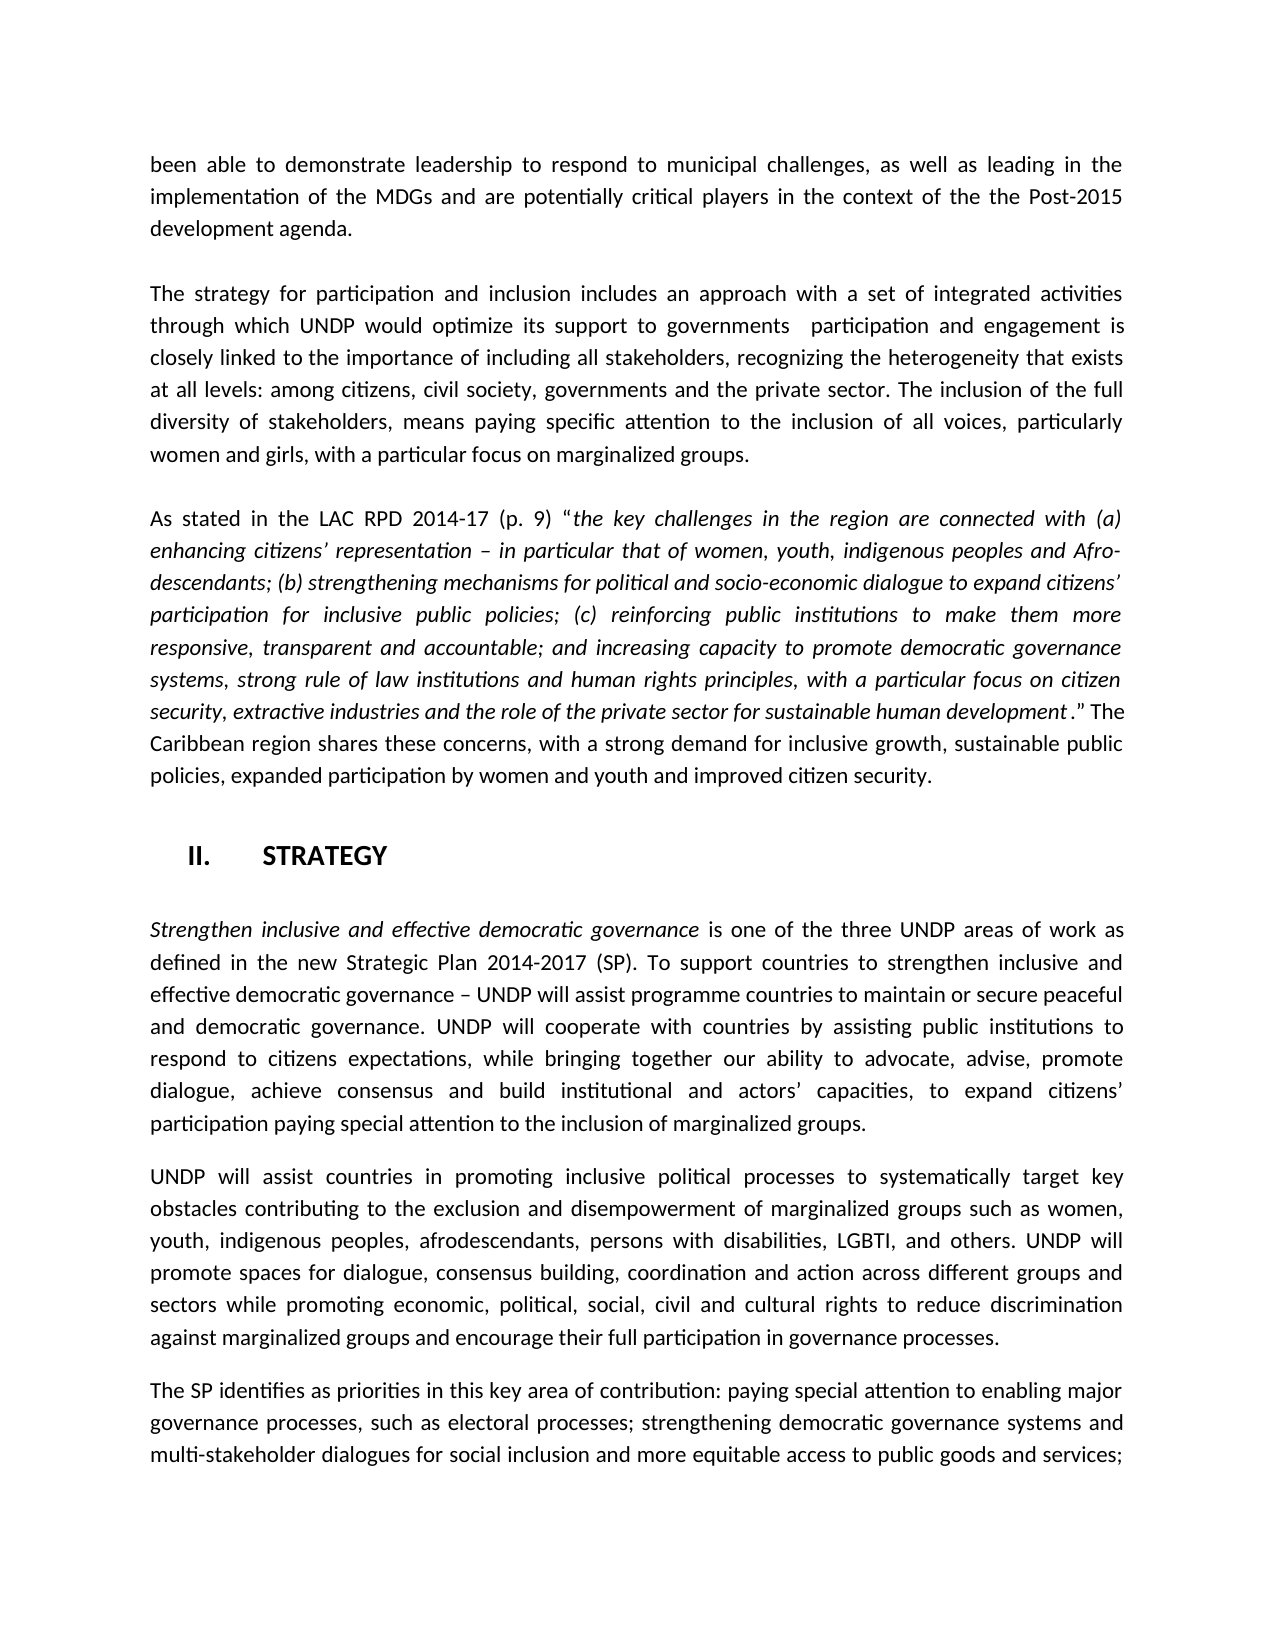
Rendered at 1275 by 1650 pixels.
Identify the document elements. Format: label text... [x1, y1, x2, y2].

text UNDP will assist countries in promoting inclusive political processes to systematically target key obstacles contributing to the exclusion and disempowerment of marginalized groups such as women, youth, indigenous peoples, afrodescendants, persons with disabilities, LGBTI, and others. UNDP will promote spaces for dialogue, consensus building, coordination and action across different groups and sectors while promoting economic, political, social, civil and cultural rights to reduce discrimination against marginalized groups and encourage their full participation in governance processes. [150, 1162, 1125, 1351]
text The strategy for participation and inclusion includes an approach with a set of integrated activities through which UNDP would optimize its support to governments participation and engagement is closely linked to the importance of including all stakeholders, recognizing the heterogeneity that exists at all levels: among citizens, civil society, governments and the private sector. The inclusion of the full diversity of stakeholders, means paying specific attention to the inclusion of all voices, particularly women and girls, with a particular focus on marginalized groups. [150, 279, 1125, 468]
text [150, 1376, 1125, 1468]
list STRATEGY [187, 837, 1125, 872]
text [150, 150, 1125, 242]
text Strengthen inclusive and effective democratic governance is one of the three UNDP areas of work as defined in the new Strategic Plan 2014-2017 (SP). To support countries to strengthen inclusive and effective democratic governance – UNDP will assist programme countries to maintain or secure peaceful and democratic governance. UNDP will cooperate with countries by assisting public institutions to respond to citizens expectations, while bringing together our ability to advocate, advise, promote dialogue, achieve consensus and build institutional and actors’ capacities, to expand citizens’ participation paying special attention to the inclusion of marginalized groups. [150, 916, 1125, 1137]
text As stated in the LAC RPD 2014-17 (p. 9) “the key challenges in the region are connected with (a) enhancing citizens’ representation – in particular that of women, youth, indigenous peoples and Afro-descendants; (b) strengthening mechanisms for political and socio-economic dialogue to expand citizens’ participation for inclusive public policies; (c) reinforcing public institutions to make them more responsive, transparent and accountable; and increasing capacity to promote democratic governance systems, strong rule of law institutions and human rights principles, with a particular focus on citizen security, extractive industries and the role of the private sector for sustainable human development.” The Caribbean region shares these concerns, with a strong demand for inclusive growth, sustainable public policies, expanded participation by women and youth and improved citizen security. [150, 504, 1125, 789]
